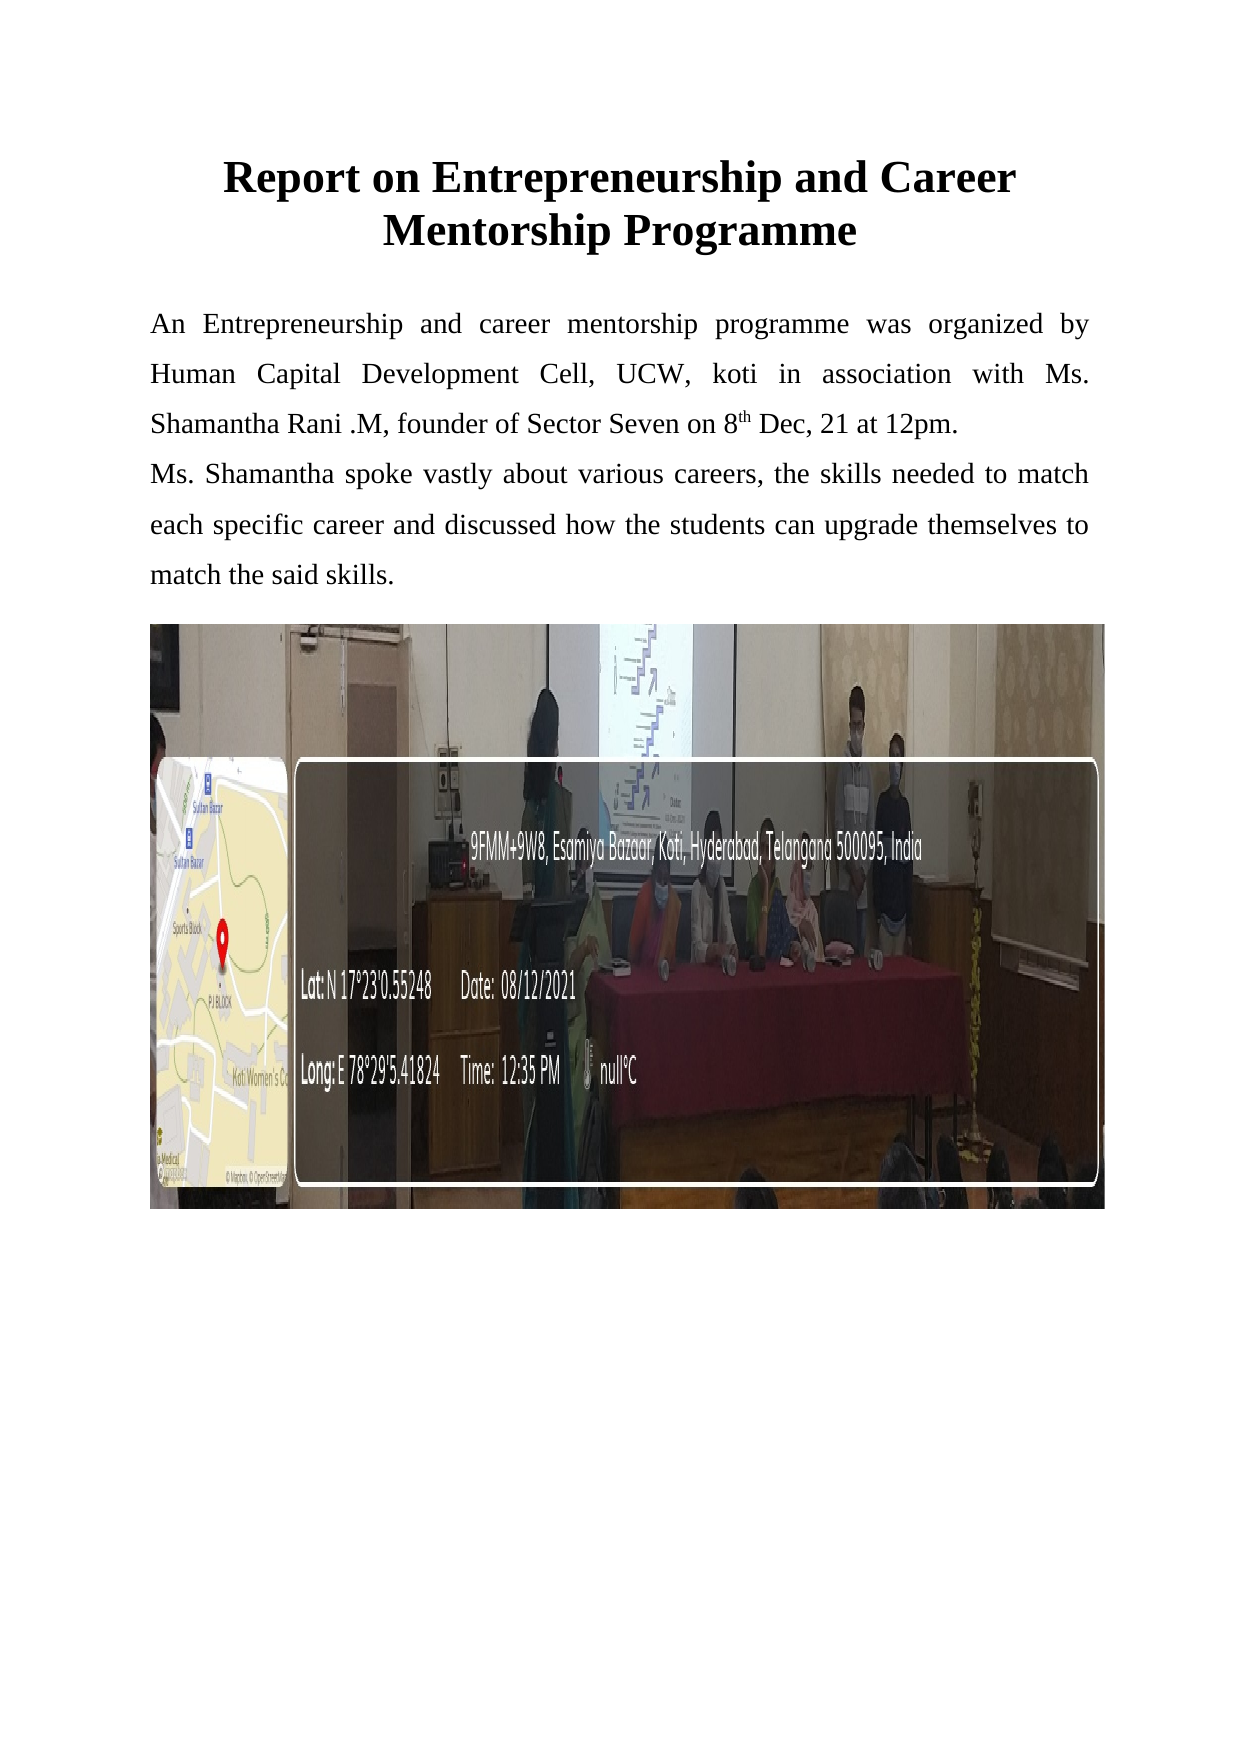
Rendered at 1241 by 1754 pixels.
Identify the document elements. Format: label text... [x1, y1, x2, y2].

picture [150, 624, 1105, 1209]
text An Entrepreneurship and career mentorship programme was organized by Human Capital Development Cell, UCW, koti in association with Ms. Shamantha Rani .M, founder of Sector Seven on 8th Dec, 21 at 12pm. [150, 306, 1090, 440]
text Report on Entrepreneurship and Career Mentorship Programme [150, 150, 1090, 255]
text Ms. Shamantha spoke vastly about various careers, the skills needed to match each specific career and discussed how the students can upgrade themselves to match the said skills. [150, 457, 1090, 591]
